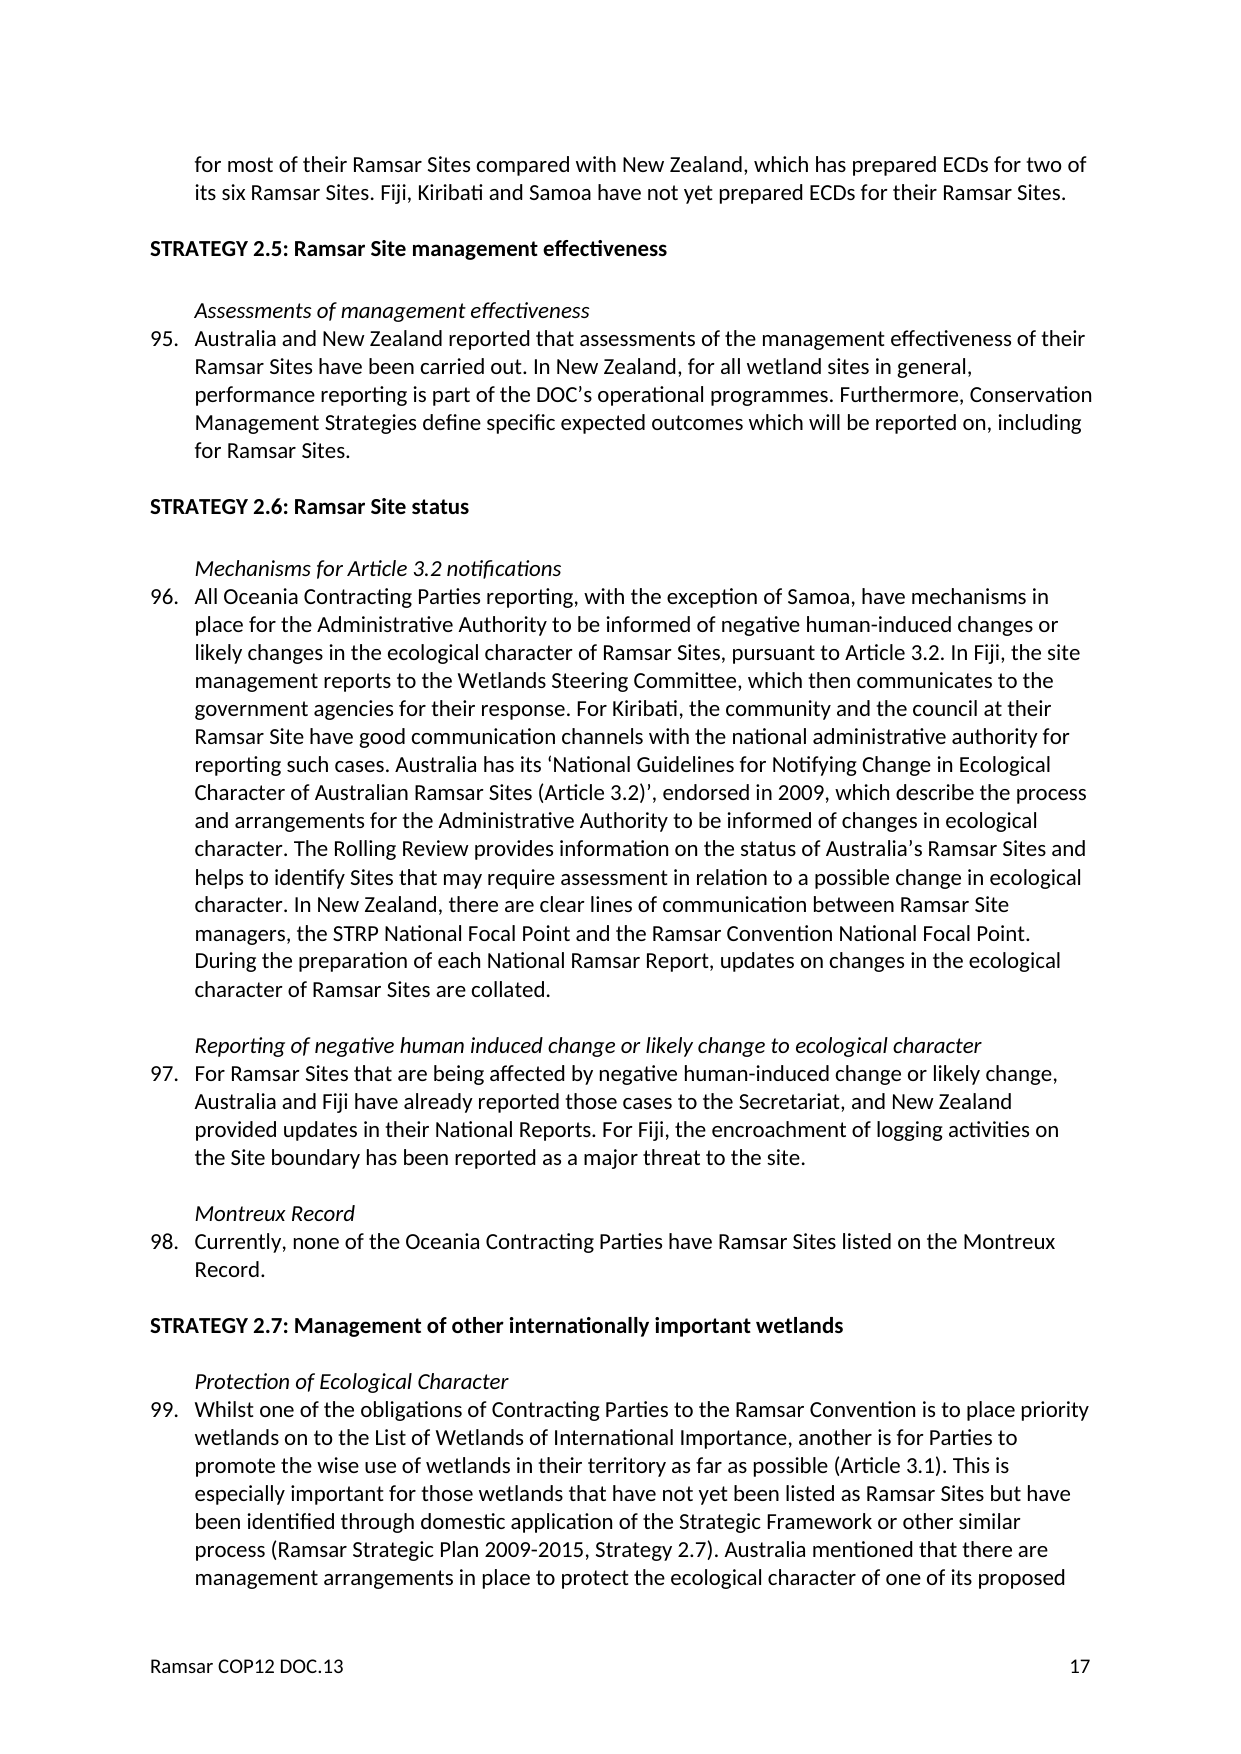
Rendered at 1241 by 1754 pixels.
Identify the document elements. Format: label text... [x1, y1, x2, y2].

list Currently, none of the Oceania Contracting Parties have Ramsar Sites listed on the Montreux Record. [150, 1227, 1095, 1283]
text Mechanisms for Article 3.2 notifications [194, 554, 1095, 582]
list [150, 150, 1095, 206]
text STRATEGY 2.7: Management of other internationally important wetlands [150, 1311, 1095, 1339]
list All Oceania Contracting Parties reporting, with the exception of Samoa, have mechanisms in place for the Administrative Authority to be informed of negative human-induced changes or likely changes in the ecological character of Ramsar Sites, pursuant to Article 3.2. In Fiji, the site management reports to the Wetlands Steering Committee, which then communicates to the government agencies for their response. For Kiribati, the community and the council at their Ramsar Site have good communication channels with the national administrative authority for reporting such cases. Australia has its ‘National Guidelines for Notifying Change in Ecological Character of Australian Ramsar Sites (Article 3.2)’, endorsed in 2009, which describe the process and arrangements for the Administrative Authority to be informed of changes in ecological character. The Rolling Review provides information on the status of Australia’s Ramsar Sites and helps to identify Sites that may require assessment in relation to a possible change in ecological character. In New Zealand, there are clear lines of communication between Ramsar Site managers, the STRP National Focal Point and the Ramsar Convention National Focal Point. During the preparation of each National Ramsar Report, updates on changes in the ecological character of Ramsar Sites are collated. [150, 582, 1095, 1003]
text STRATEGY 2.5: Ramsar Site management effectiveness [150, 234, 1095, 262]
list Australia and New Zealand reported that assessments of the management effectiveness of their Ramsar Sites have been carried out. In New Zealand, for all wetland sites in general, performance reporting is part of the DOC’s operational programmes. Furthermore, Conservation Management Strategies define specific expected outcomes which will be reported on, including for Ramsar Sites. [150, 324, 1095, 464]
text Reporting of negative human induced change or likely change to ecological character [194, 1031, 1095, 1059]
text Protection of Ecological Character [194, 1367, 1095, 1395]
list For Ramsar Sites that are being affected by negative human-induced change or likely change, Australia and Fiji have already reported those cases to the Secretariat, and New Zealand provided updates in their National Reports. For Fiji, the encroachment of logging activities on the Site boundary has been reported as a major threat to the site. [150, 1059, 1095, 1171]
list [150, 1395, 1095, 1591]
text Assessments of management effectiveness [194, 296, 1095, 324]
text Montreux Record [194, 1199, 1095, 1227]
text STRATEGY 2.6: Ramsar Site status [150, 492, 1095, 520]
